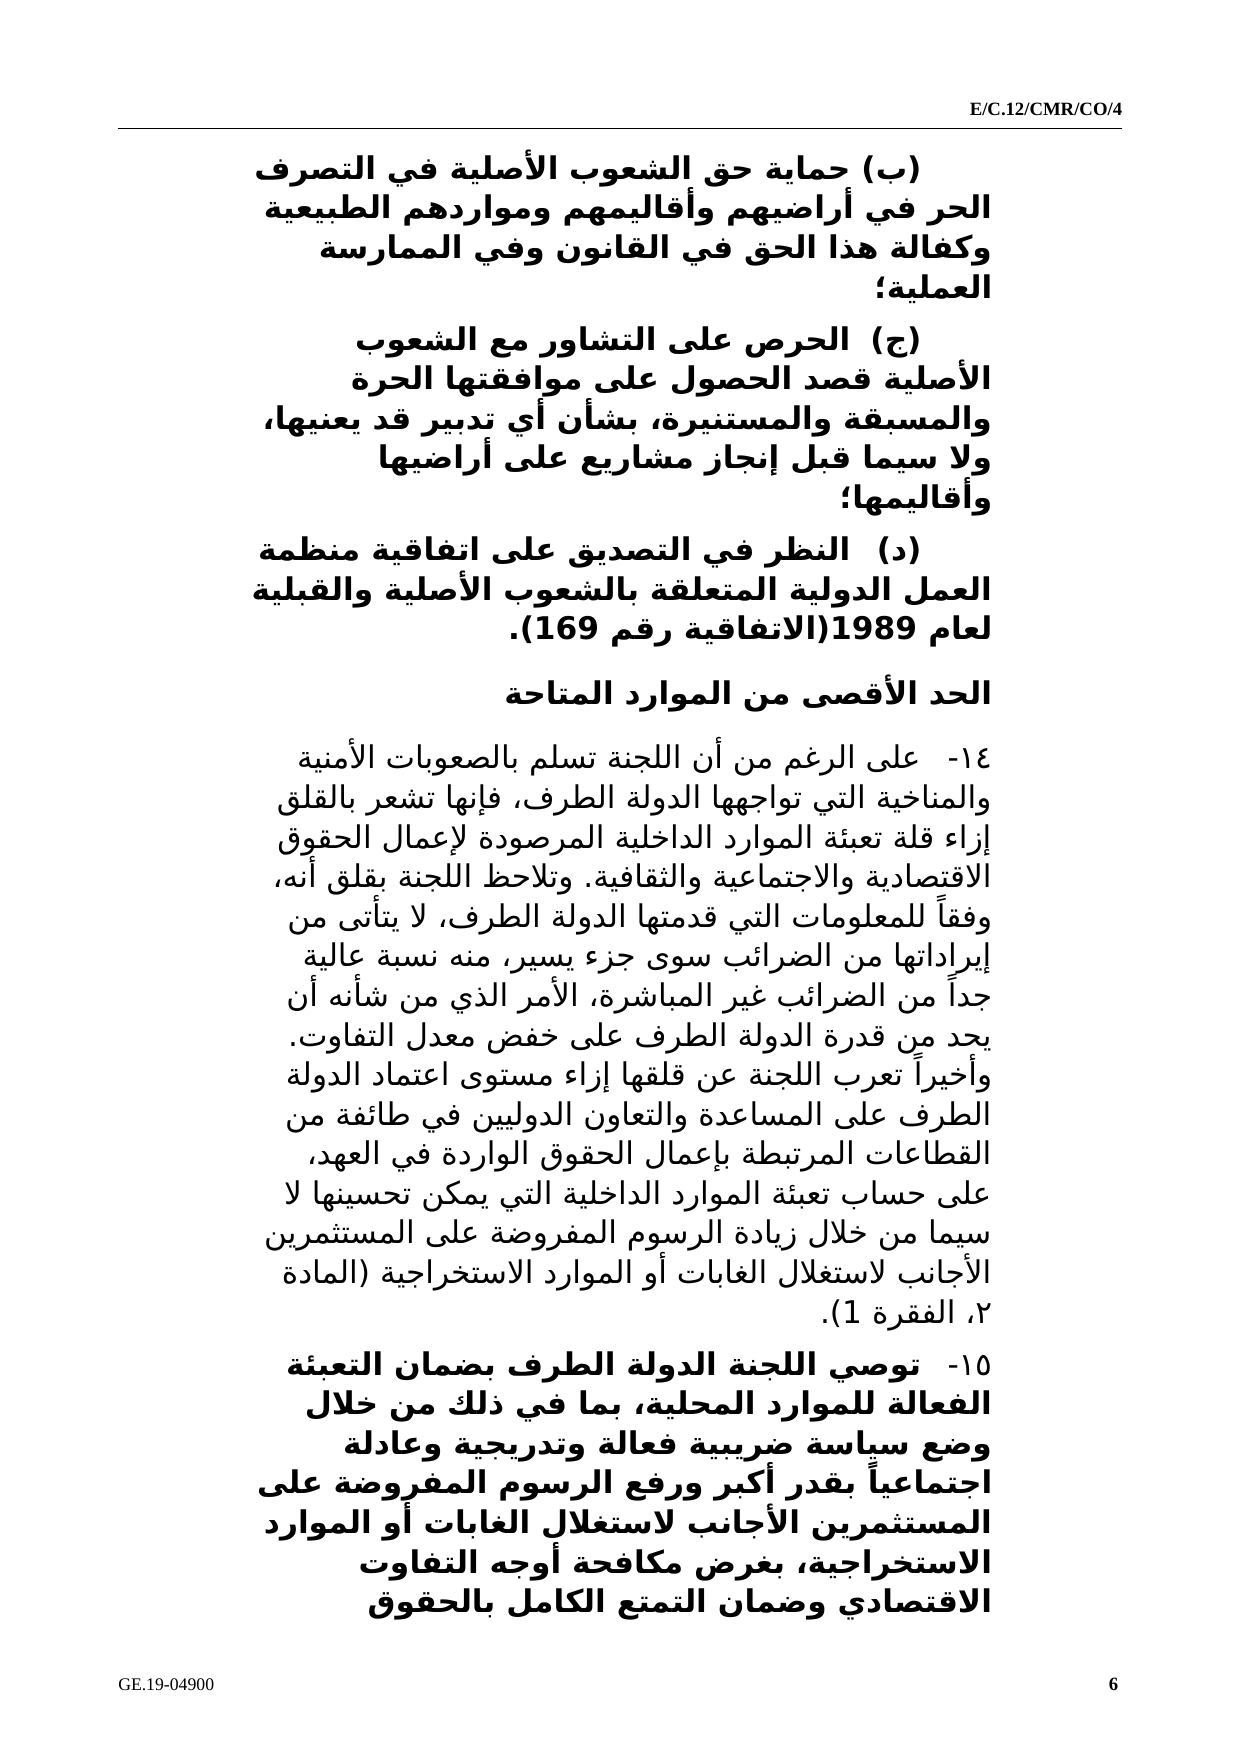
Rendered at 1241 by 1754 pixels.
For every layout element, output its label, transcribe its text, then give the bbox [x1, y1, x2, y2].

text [248, 1343, 992, 1621]
text ١٤- على الرغم من أن اللجنة تسلم بالصعوبات الأمنية والمناخية التي تواجهها الدولة الطرف، فإنها تشعر بالقلق إزاء قلة تعبئة الموارد الداخلية المرصودة لإعمال الحقوق الاقتصادية والاجتماعية والثقافية. وتلاحظ اللجنة بقلق أنه، وفقاً للمعلومات التي قدمتها الدولة الطرف، لا يتأتى من إيراداتها من الضرائب سوى جزء يسير، منه نسبة عالية جداً من الضرائب غير المباشرة، الأمر الذي من شأنه أن يحد من قدرة الدولة الطرف على خفض معدل التفاوت. وأخيراً تعرب اللجنة عن قلقها إزاء مستوى اعتماد الدولة الطرف على المساعدة والتعاون الدوليين في طائفة من القطاعات المرتبطة بإعمال الحقوق الواردة في العهد، على حساب تعبئة الموارد الداخلية التي يمكن تحسينها لا سيما من خلال زيادة الرسوم المفروضة على المستثمرين الأجانب لاستغلال الغابات أو الموارد الاستخراجية (المادة ٢، الفقرة 1). [248, 737, 992, 1331]
text الحد الأقصى من الموارد المتاحة‬ [248, 673, 1122, 712]
text (د) النظر في التصديق على اتفاقية منظمة العمل الدولية المتعلقة بالشعوب الأصلية والقبلية لعام 1989(الاتفاقية رقم 169). [248, 529, 992, 648]
text (ج) الحرص على التشاور مع الشعوب الأصلية قصد الحصول على موافقتها الحرة والمسبقة والمستنيرة، بشأن أي تدبير قد يعنيها، ولا سيما قبل إنجاز مشاريع على أراضيها وأقاليمها؛ [248, 318, 992, 516]
text (ب) حماية حق الشعوب الأصلية في التصرف الحر في أراضيهم وأقاليمهم ومواردهم الطبيعية وكفالة هذا الحق في القانون وفي الممارسة العملية؛ [248, 148, 992, 306]
